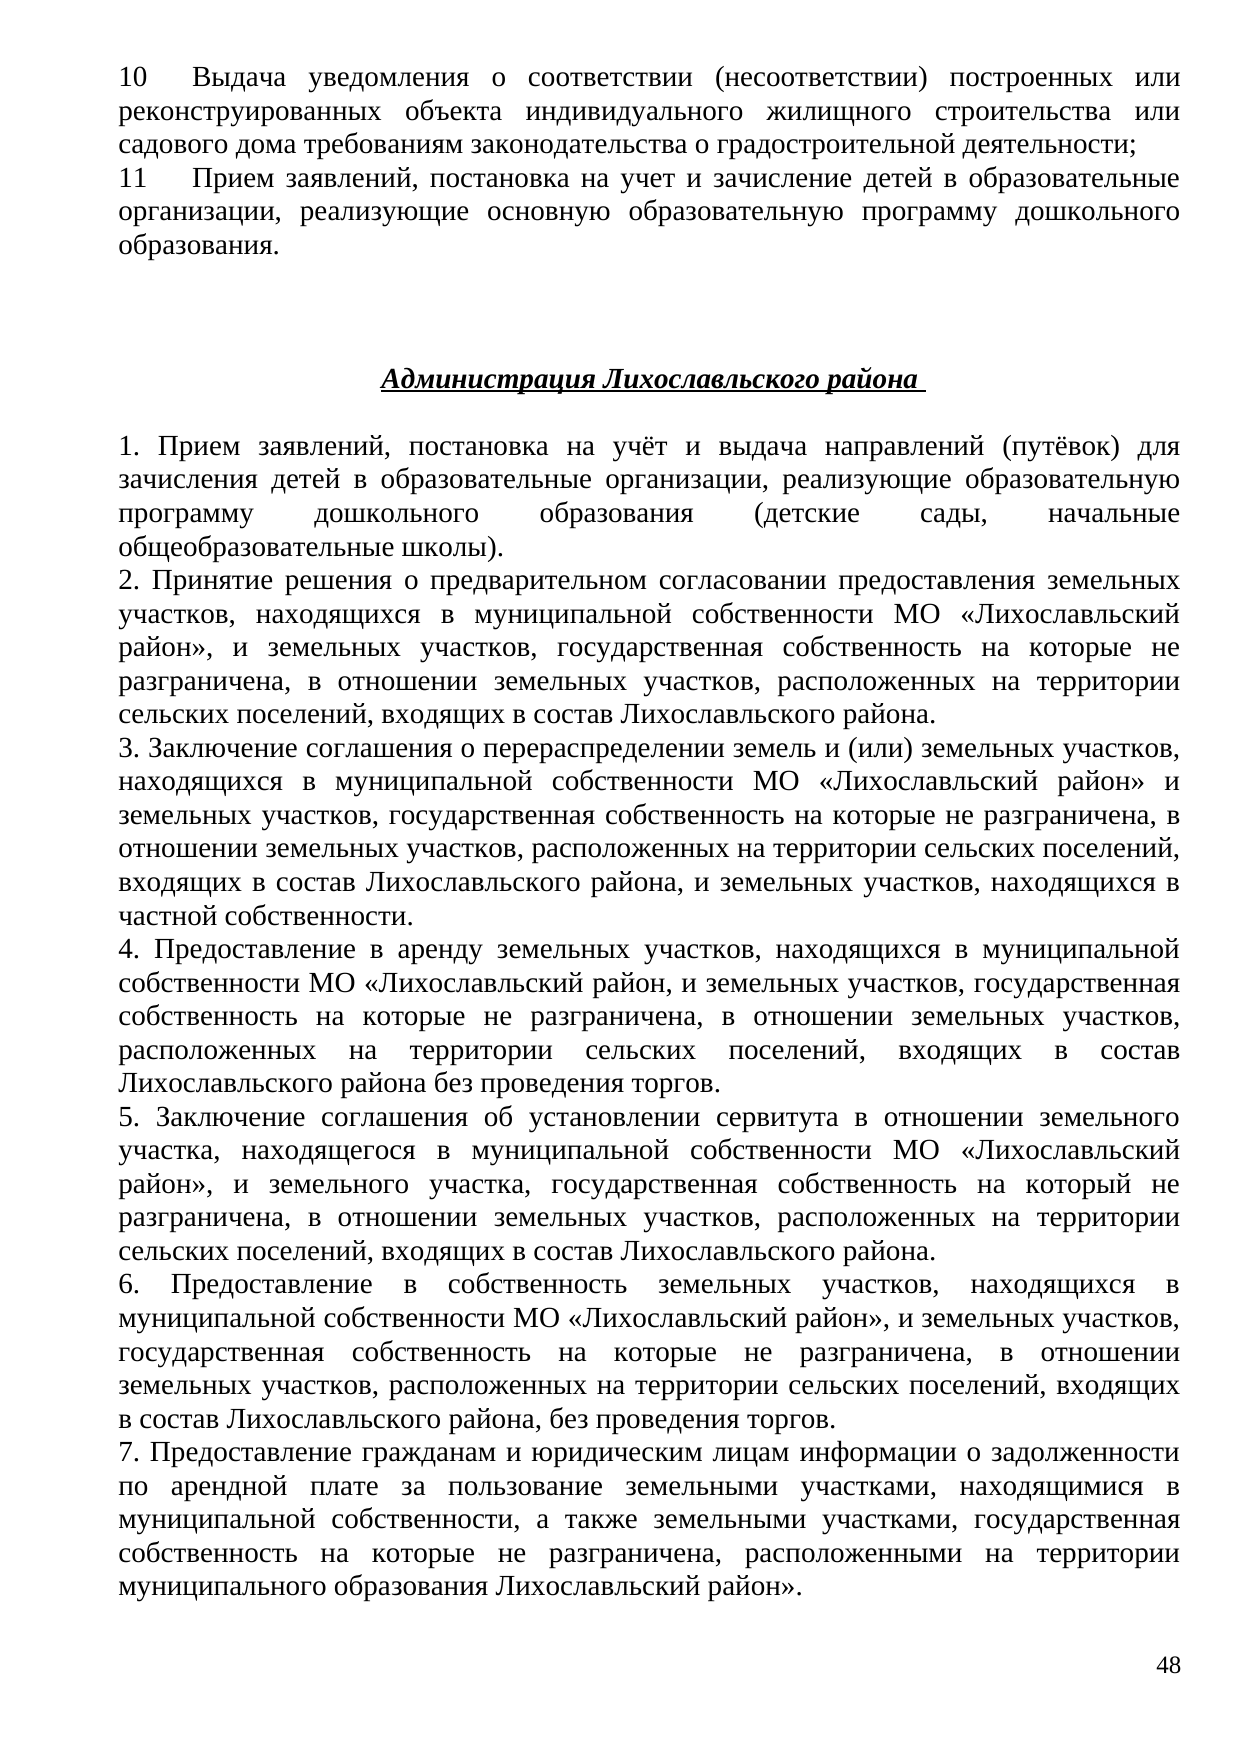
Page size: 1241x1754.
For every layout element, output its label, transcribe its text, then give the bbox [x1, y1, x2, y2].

text 10 Выдача уведомления о соответствии (несоответствии) построенных или реконструированных объекта индивидуального жилищного строительства или садового дома требованиям законодательства о градостроительной деятельности; [118, 59, 1181, 160]
text 3. Заключение соглашения о перераспределении земель и (или) земельных участков, находящихся в муниципальной собственности МО «Лихославльский район» и земельных участков, государственная собственность на которые не разграничена, в отношении земельных участков, расположенных на территории сельских поселений, входящих в состав Лихославльского района, и земельных участков, находящихся в частной собственности. [118, 730, 1181, 931]
text 11 Прием заявлений, постановка на учет и зачисление детей в образовательные организации, реализующие основную образовательную программу дошкольного образования. [118, 160, 1181, 260]
text 1. Прием заявлений, постановка на учёт и выдача направлений (путёвок) для зачисления детей в образовательные организации, реализующие образовательную программу дошкольного образования (детские сады, начальные общеобразовательные школы). [118, 428, 1181, 562]
text 4. Предоставление в аренду земельных участков, находящихся в муниципальной собственности МО «Лихославльский район, и земельных участков, государственная собственность на которые не разграничена, в отношении земельных участков, расположенных на территории сельских поселений, входящих в состав Лихославльского района без проведения торгов. [118, 931, 1181, 1099]
text 6. Предоставление в собственность земельных участков, находящихся в муниципальной собственности МО «Лихославльский район», и земельных участков, государственная собственность на которые не разграничена, в отношении земельных участков, расположенных на территории сельских поселений, входящих в состав Лихославльского района, без проведения торгов. [118, 1267, 1181, 1434]
text 7. Предоставление гражданам и юридическим лицам информации о задолженности по арендной плате за пользование земельными участками, находящимися в муниципальной собственности, а также земельными участками, государственная собственность на которые не разграничена, расположенными на территории муниципального образования Лихославльский район». [118, 1434, 1181, 1602]
text Администрация Лихославльского района [118, 361, 1181, 394]
text 5. Заключение соглашения об установлении сервитута в отношении земельного участка, находящегося в муниципальной собственности МО «Лихославльский район», и земельного участка, государственная собственность на который не разграничена, в отношении земельных участков, расположенных на территории сельских поселений, входящих в состав Лихославльского района. [118, 1099, 1181, 1267]
text 2. Принятие решения о предварительном согласовании предоставления земельных участков, находящихся в муниципальной собственности МО «Лихославльский район», и земельных участков, государственная собственность на которые не разграничена, в отношении земельных участков, расположенных на территории сельских поселений, входящих в состав Лихославльского района. [118, 562, 1181, 730]
